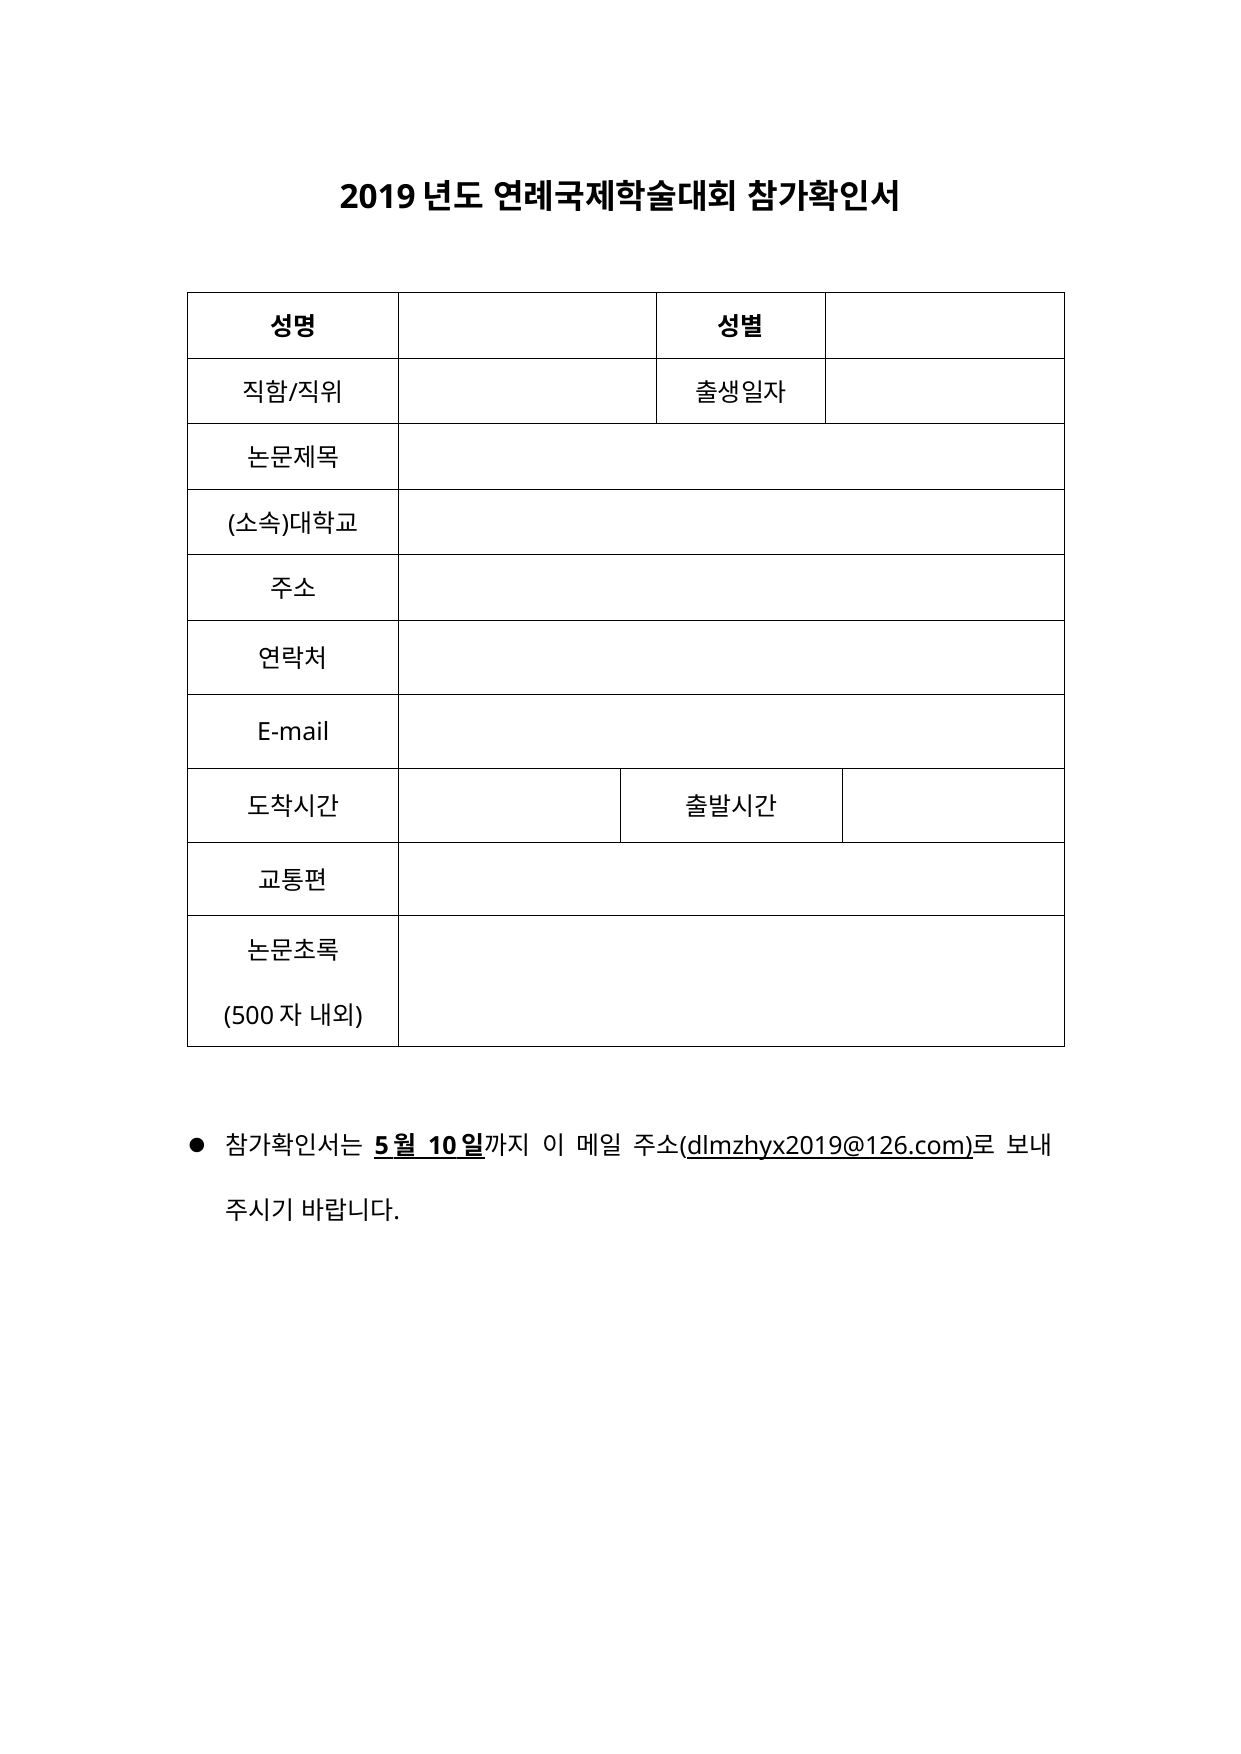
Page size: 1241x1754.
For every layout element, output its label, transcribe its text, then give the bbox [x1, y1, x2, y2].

table_cell 출발시간 [621, 769, 842, 841]
table_cell 도착시간 [188, 769, 398, 841]
table_cell [399, 555, 1064, 619]
table_cell 논문제목 [188, 424, 398, 488]
table_cell 교통편 [188, 843, 398, 915]
table_header 성명 [188, 293, 398, 357]
table_cell [399, 769, 620, 841]
table_cell [399, 695, 1064, 767]
table_cell [399, 916, 1064, 1046]
table_cell (소속)대학교 [188, 490, 398, 554]
table_cell [399, 490, 1064, 554]
table_cell [826, 359, 1064, 423]
list 참가확인서는 5월 10일까지 이 메일 주소(dlmzhyx2019@126.com)로 보내 주시기 바랍니다. [187, 1111, 1053, 1241]
table_cell 주소 [188, 555, 398, 619]
text 2019년도 연례국제학술대회 참가확인서 [187, 162, 1053, 227]
table_cell [399, 424, 1064, 488]
table_cell [399, 843, 1064, 915]
table_header [399, 293, 656, 357]
table_cell [843, 769, 1064, 841]
table_cell 출생일자 [657, 359, 825, 423]
table_header 성별 [657, 293, 825, 357]
table_cell [399, 359, 656, 423]
table_cell 논문초록 (500자 내외) [188, 916, 398, 1046]
table_cell E-mail [188, 695, 398, 767]
table_header [826, 293, 1064, 357]
table_cell 연락처 [188, 621, 398, 693]
table_cell [399, 621, 1064, 693]
table_cell 직함/직위 [188, 359, 398, 423]
